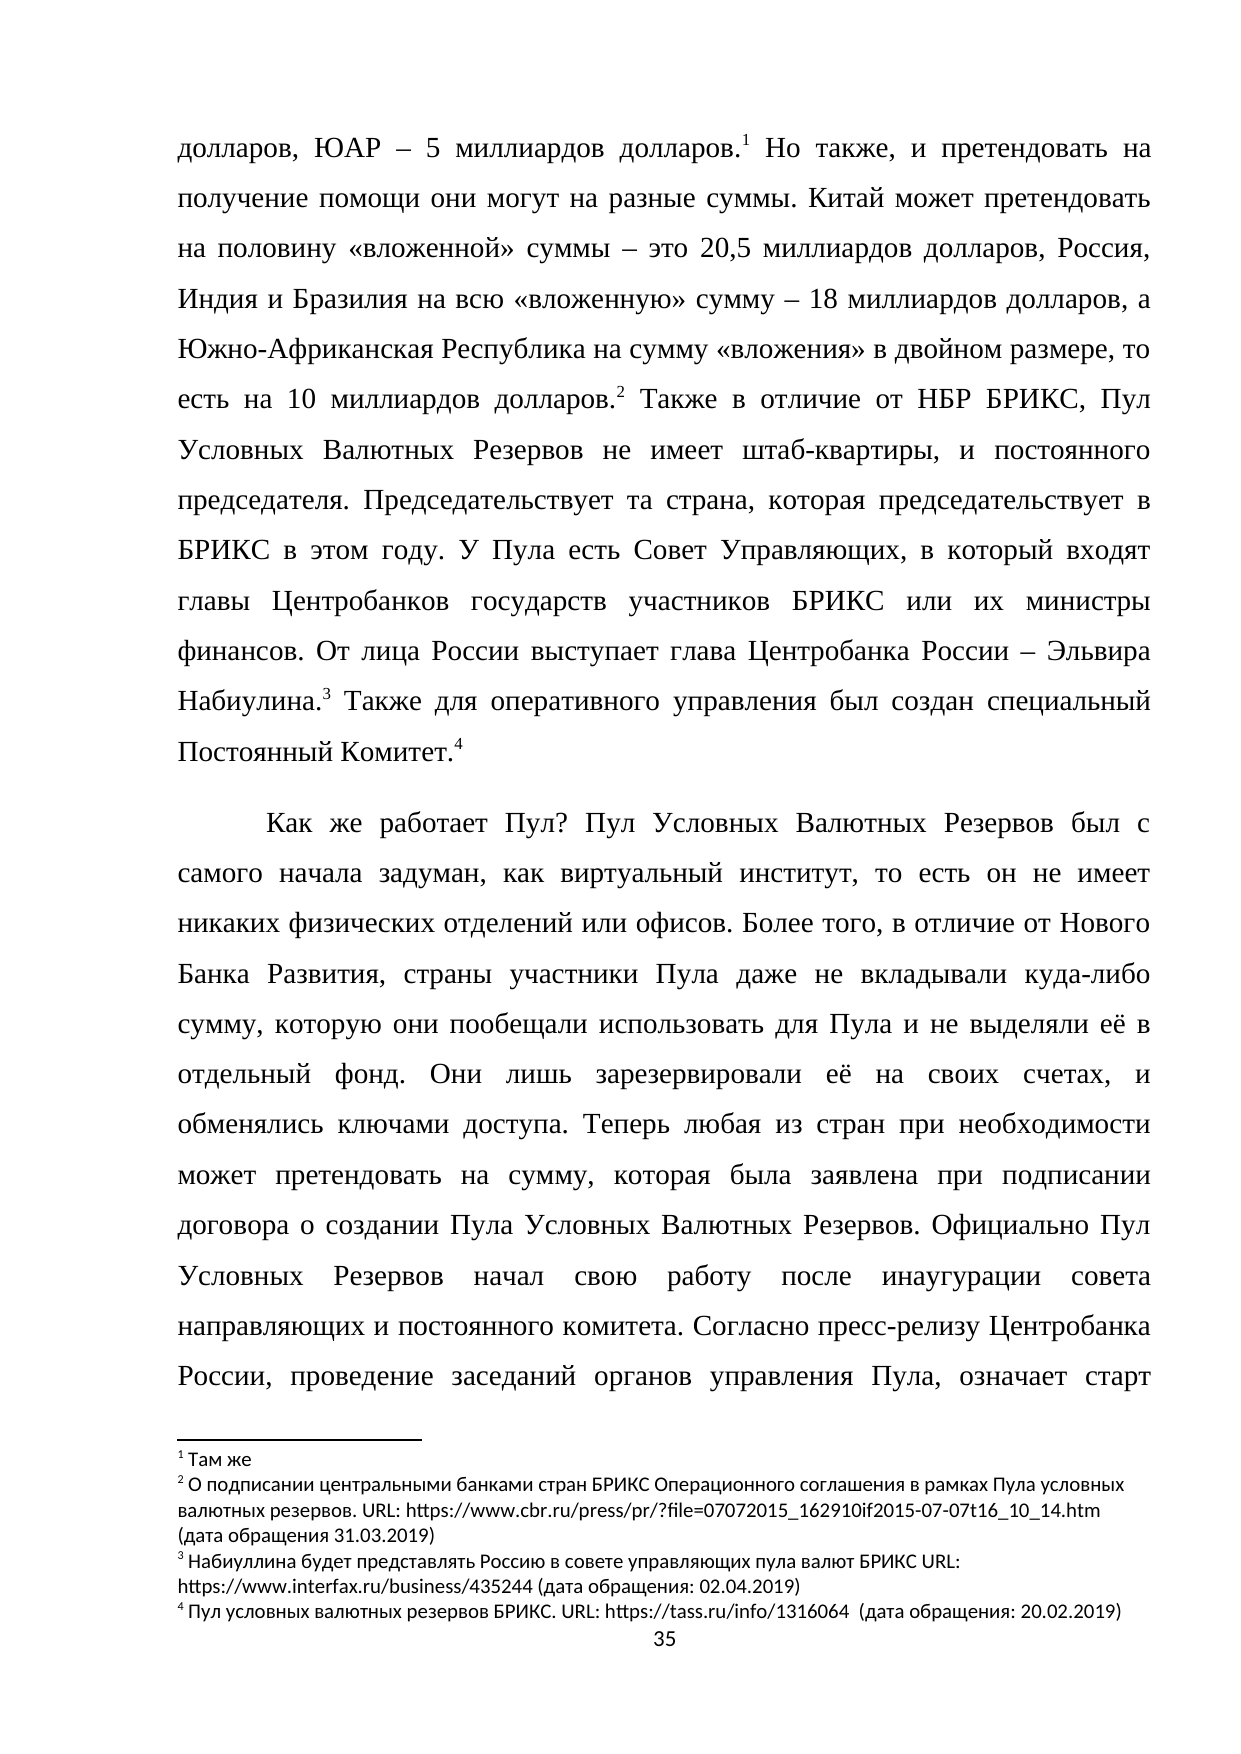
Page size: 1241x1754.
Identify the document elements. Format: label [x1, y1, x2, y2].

text [177, 805, 1152, 1392]
text [177, 130, 1152, 767]
